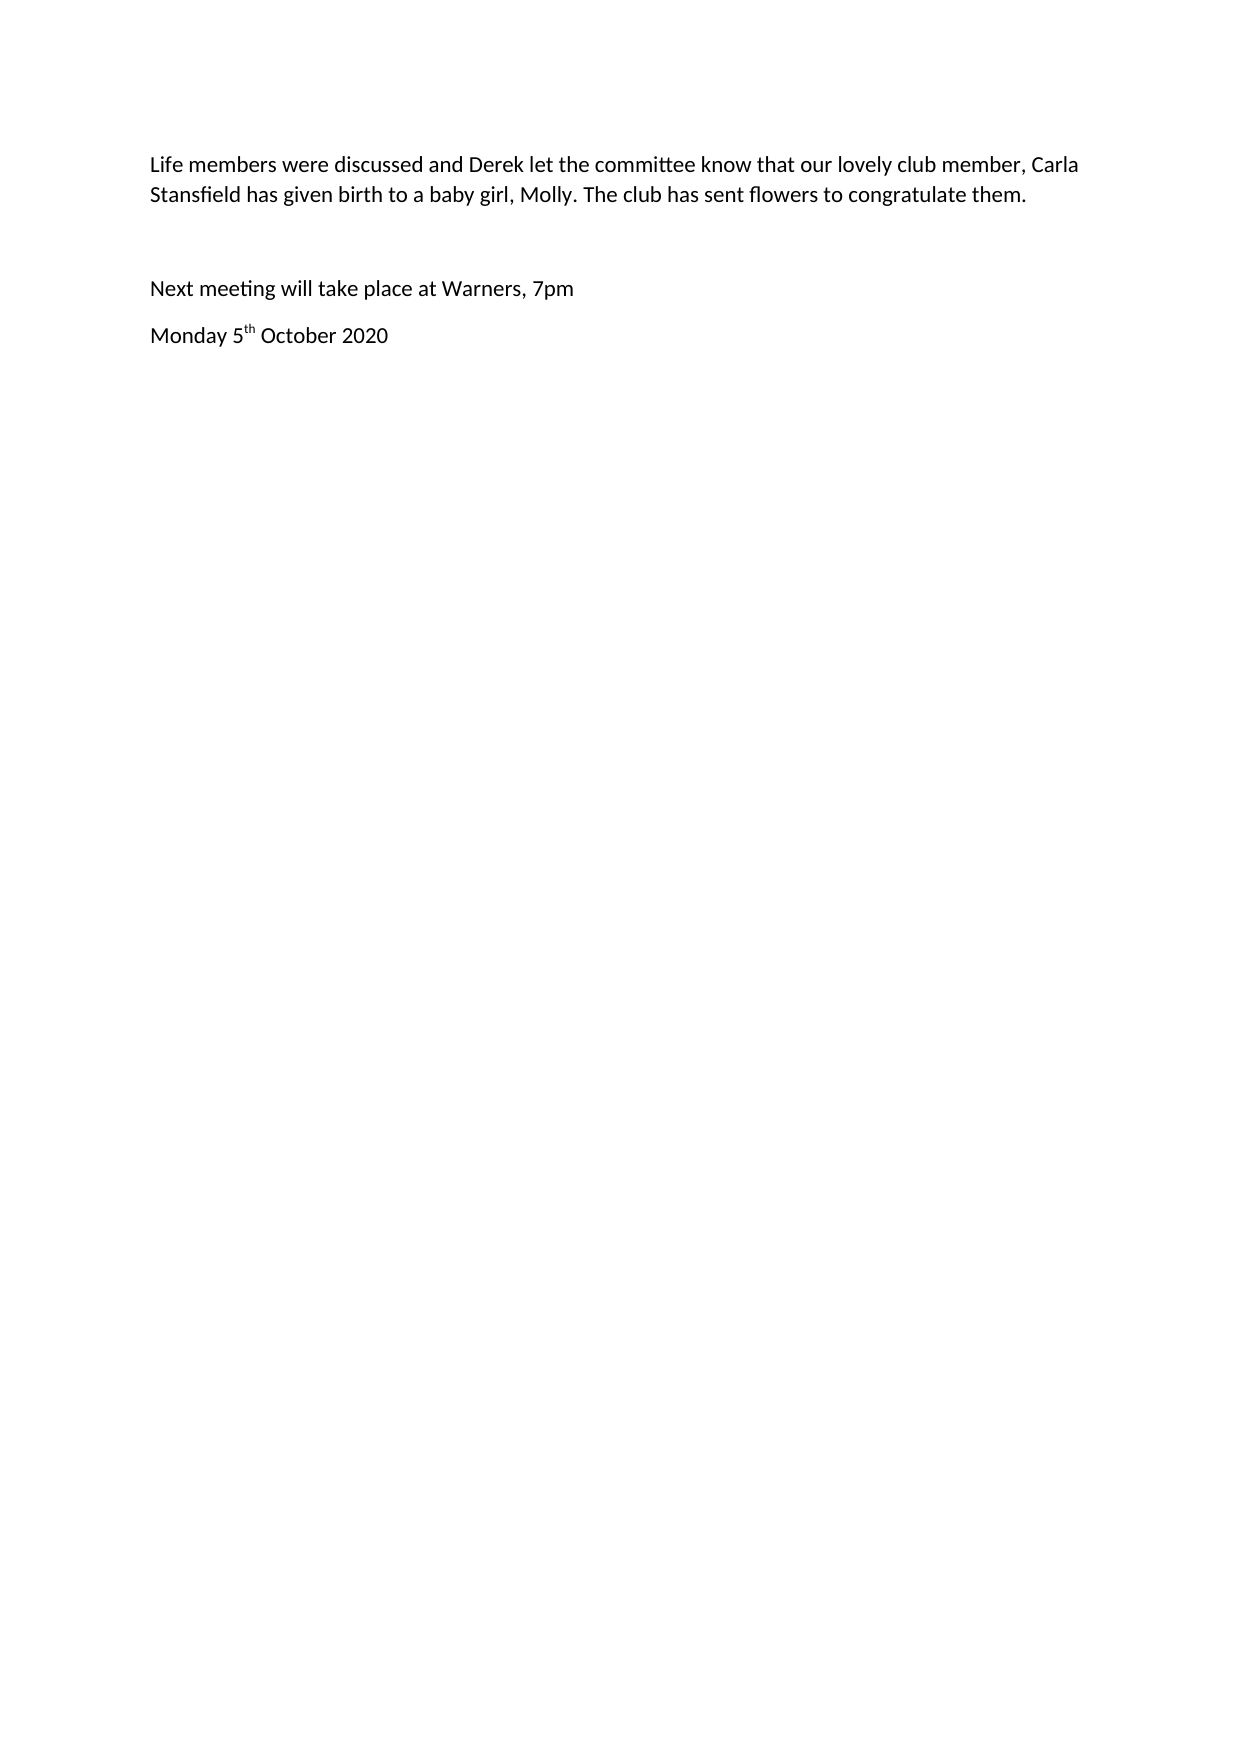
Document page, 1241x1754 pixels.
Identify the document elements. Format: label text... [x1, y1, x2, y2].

text Next meeting will take place at Warners, 7pm [150, 274, 1090, 302]
text Monday 5th October 2020 [150, 321, 1090, 349]
text Life members were discussed and Derek let the committee know that our lovely club member, Carla Stansfield has given birth to a baby girl, Molly. The club has sent flowers to congratulate them. [150, 150, 1090, 208]
